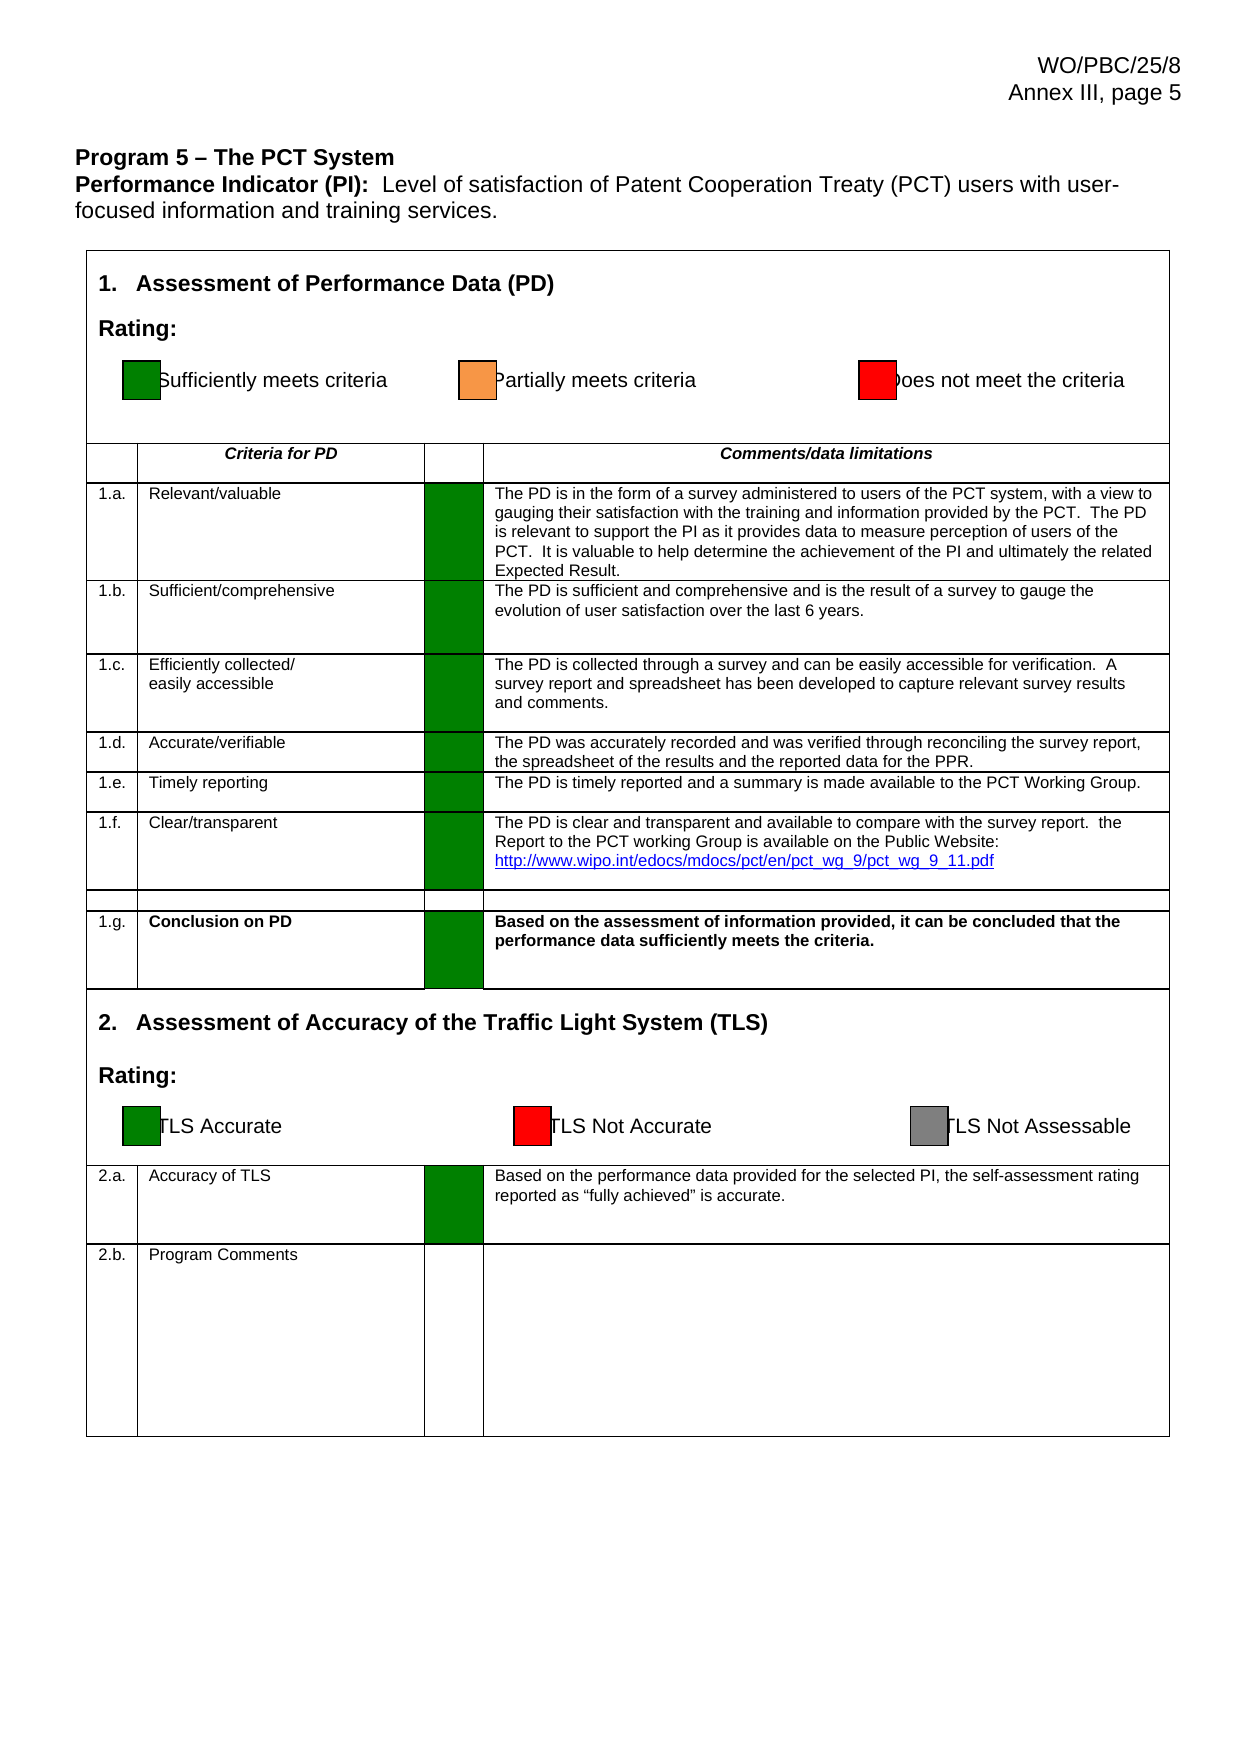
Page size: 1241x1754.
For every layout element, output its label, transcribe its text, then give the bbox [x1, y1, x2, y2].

table_cell [425, 813, 483, 889]
table_cell [87, 655, 137, 731]
table_cell [425, 891, 483, 910]
table_cell The PD is sufficient and comprehensive and is the result of a survey to gauge the evolution of user satisfaction over the last 6 years. [484, 581, 1169, 653]
table_cell 2.b. [87, 1245, 137, 1436]
table_cell The PD is clear and transparent and available to compare with the survey report. the Report to the PCT working Group is available on the Public Website: http://www.wipo.int/edocs/mdocs/pct/en/pct_wg_9/pct_wg_9_11.pdf [484, 813, 1169, 889]
table_cell [87, 1166, 137, 1243]
table_header Assessment of Performance Data (PD) Rating: Sufficiently meets criteria Partially meets criteria Does not meet the criteria [87, 251, 1169, 442]
table_cell [87, 891, 137, 910]
table_cell [425, 655, 483, 731]
table_cell Program Comments [138, 1245, 424, 1436]
table_cell [425, 1245, 483, 1436]
table_cell Based on the assessment of information provided, it can be concluded that the performance data sufficiently meets the criteria. [484, 912, 1169, 988]
table_cell The PD is in the form of a survey administered to users of the PCT system, with a view to gauging their satisfaction with the training and information provided by the PCT. The PD is relevant to support the PI as it provides data to measure perception of users of the PCT. It is valuable to help determine the achievement of the PI and ultimately the related Expected Result. [484, 484, 1169, 580]
table_cell Assessment of Accuracy of the Traffic Light System (TLS) Rating: TLS Accurate TLS Not Accurate TLS Not Assessable [87, 989, 1169, 1165]
table_cell Accurate/verifiable [138, 733, 424, 771]
table_cell [87, 813, 137, 889]
table_cell Relevant/valuable [138, 484, 424, 580]
table_cell [484, 1245, 1169, 1436]
table_cell Accuracy of TLS [138, 1166, 424, 1243]
table_cell [138, 891, 424, 910]
table_cell [425, 773, 483, 811]
text Program 5 – The PCT System [75, 144, 1181, 171]
table_cell [87, 912, 137, 988]
text Performance Indicator (PI): Level of satisfaction of Patent Cooperation Treaty (PCT) users with user-focused information and training services. [75, 171, 1181, 223]
table_cell Sufficient/comprehensive [138, 581, 424, 653]
table_cell [87, 733, 137, 771]
table_cell Criteria for PD [138, 444, 424, 482]
table_cell [425, 581, 483, 653]
table_cell The PD is timely reported and a summary is made available to the PCT Working Group. [484, 773, 1169, 811]
table_cell [425, 733, 483, 771]
table_cell Comments/data limitations [484, 444, 1169, 482]
table_cell The PD was accurately recorded and was verified through reconciling the survey report, the spreadsheet of the results and the reported data for the PPR. [484, 733, 1169, 771]
table_cell Based on the performance data provided for the selected PI, the self-assessment rating reported as “fully achieved” is accurate. [484, 1166, 1169, 1243]
table_cell [87, 444, 137, 482]
table_cell [425, 912, 483, 988]
table_cell Conclusion on PD [138, 912, 424, 988]
table_cell Clear/transparent [138, 813, 424, 889]
table_cell The PD is collected through a survey and can be easily accessible for verification. A survey report and spreadsheet has been developed to capture relevant survey results and comments. [484, 655, 1169, 731]
table_cell [425, 484, 483, 580]
table_cell [87, 581, 137, 653]
table_cell Efficiently collected/ easily accessible [138, 655, 424, 731]
table_cell [87, 773, 137, 811]
table_cell [484, 891, 1169, 910]
table_cell [87, 484, 137, 580]
table_cell [425, 1166, 483, 1243]
table_cell Timely reporting [138, 773, 424, 811]
table_cell [425, 444, 483, 482]
